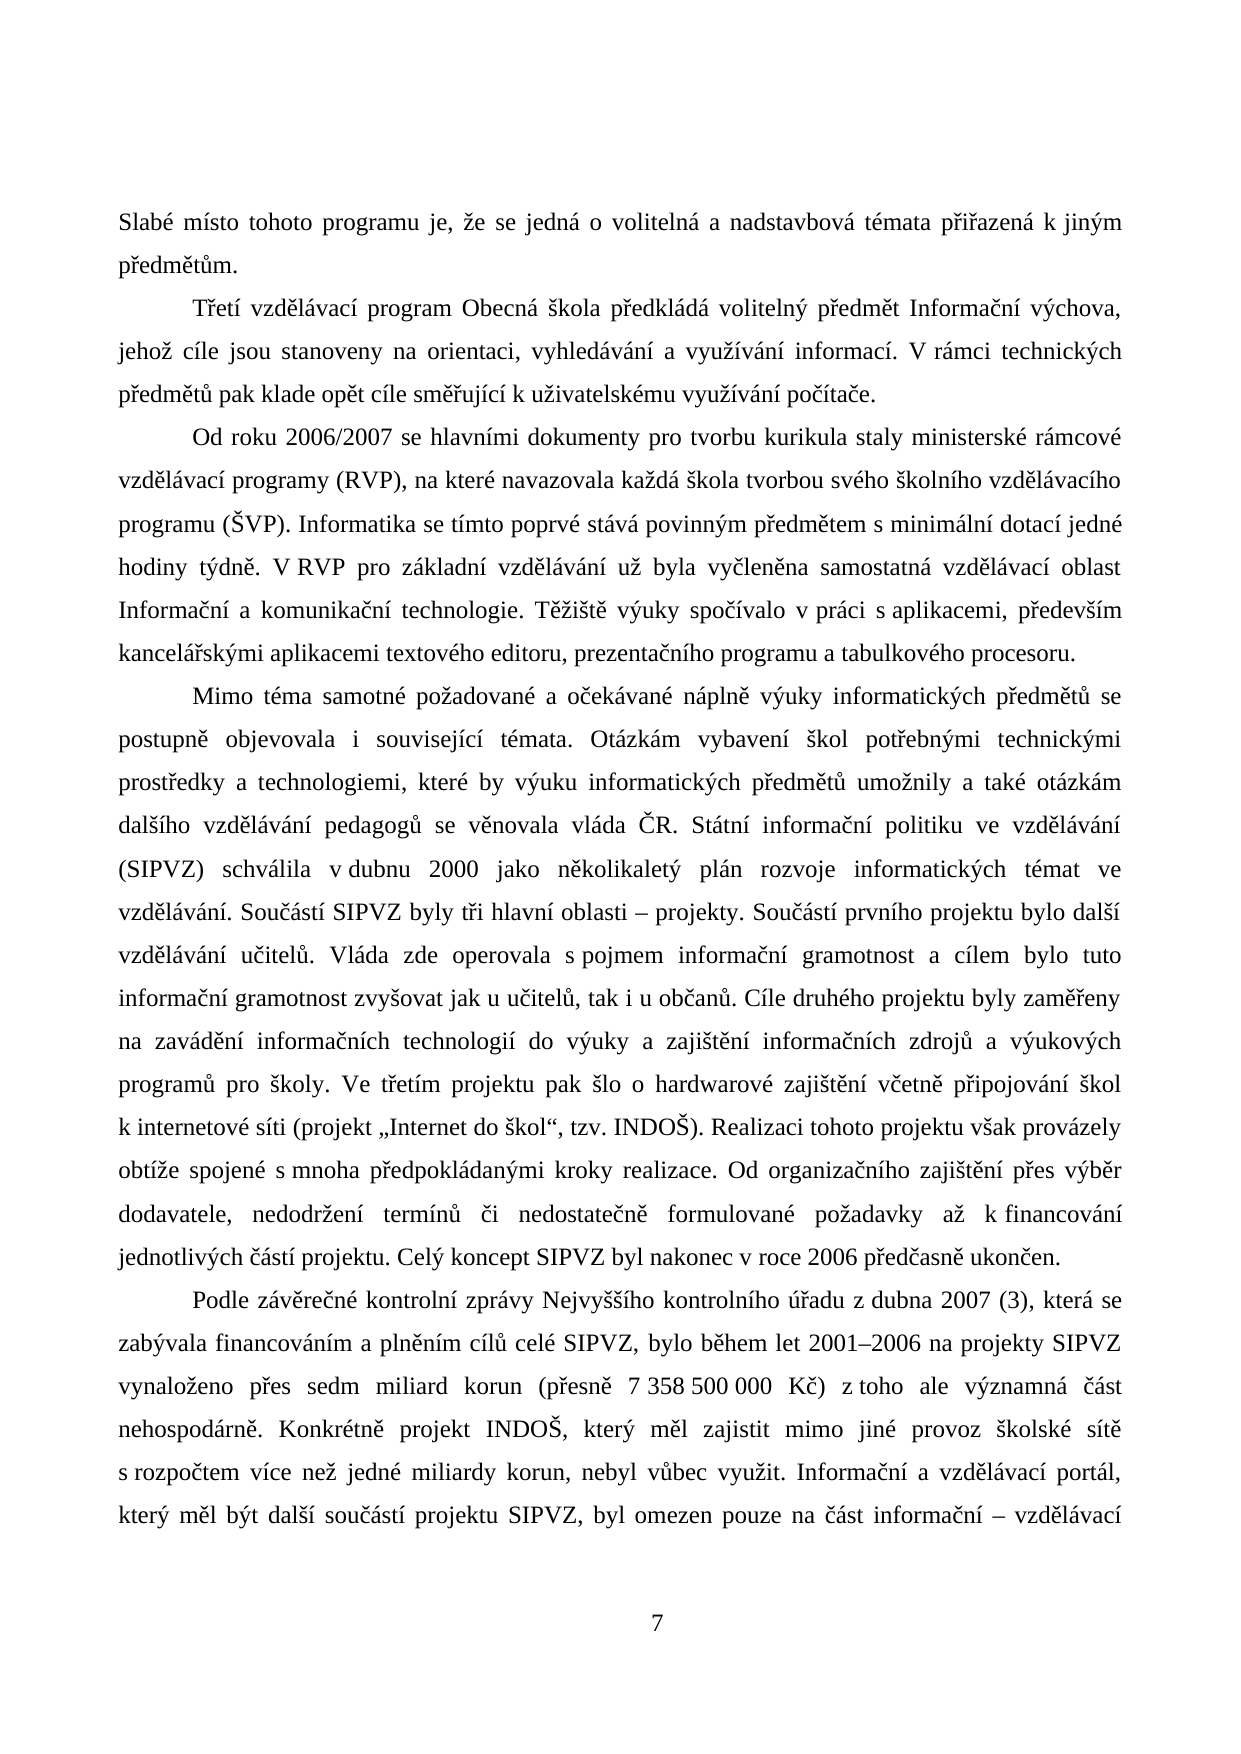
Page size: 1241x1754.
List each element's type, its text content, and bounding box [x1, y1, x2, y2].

text Od roku 2006/2007 se hlavními dokumenty pro tvorbu kurikula staly ministerské rámcové vzdělávací programy (RVP), na které navazovala každá škola tvorbou svého školního vzdělávacího programu (ŠVP). Informatika se tímto poprvé stává povinným předmětem s minimální dotací jedné hodiny týdně. V RVP pro základní vzdělávání už byla vyčleněna samostatná vzdělávací oblast Informační a komunikační technologie. Těžiště výuky spočívalo v práci s aplikacemi, především kancelářskými aplikacemi textového editoru, prezentačního programu a tabulkového procesoru. [118, 422, 1122, 667]
text Mimo téma samotné požadované a očekávané náplně výuky informatických předmětů se postupně objevovala i související témata. Otázkám vybavení škol potřebnými technickými prostředky a technologiemi, které by výuku informatických předmětů umožnily a také otázkám dalšího vzdělávání pedagogů se věnovala vláda ČR. Státní informační politiku ve vzdělávání (SIPVZ) schválila v dubnu 2000 jako několikaletý plán rozvoje informatických témat ve vzdělávání. Součástí SIPVZ byly tři hlavní oblasti – projekty. Součástí prvního projektu bylo další vzdělávání učitelů. Vláda zde operovala s pojmem informační gramotnost a cílem bylo tuto informační gramotnost zvyšovat jak u učitelů, tak i u občanů. Cíle druhého projektu byly zaměřeny na zavádění informačních technologií do výuky a zajištění informačních zdrojů a výukových programů pro školy. Ve třetím projektu pak šlo o hardwarové zajištění včetně připojování škol k internetové síti (projekt „Internet do škol“, tzv. INDOŠ). Realizaci tohoto projektu však provázely obtíže spojené s mnoha předpokládanými kroky realizace. Od organizačního zajištění přes výběr dodavatele, nedodržení termínů či nedostatečně formulované požadavky až k financování jednotlivých částí projektu. Celý koncept SIPVZ byl nakonec v roce 2006 předčasně ukončen. [118, 681, 1122, 1271]
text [118, 207, 1122, 279]
text Třetí vzdělávací program Obecná škola předkládá volitelný předmět Informační výchova, jehož cíle jsou stanoveny na orientaci, vyhledávání a využívání informací. V rámci technických předmětů pak klade opět cíle směřující k uživatelskému využívání počítače. [118, 293, 1122, 408]
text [118, 1285, 1122, 1529]
